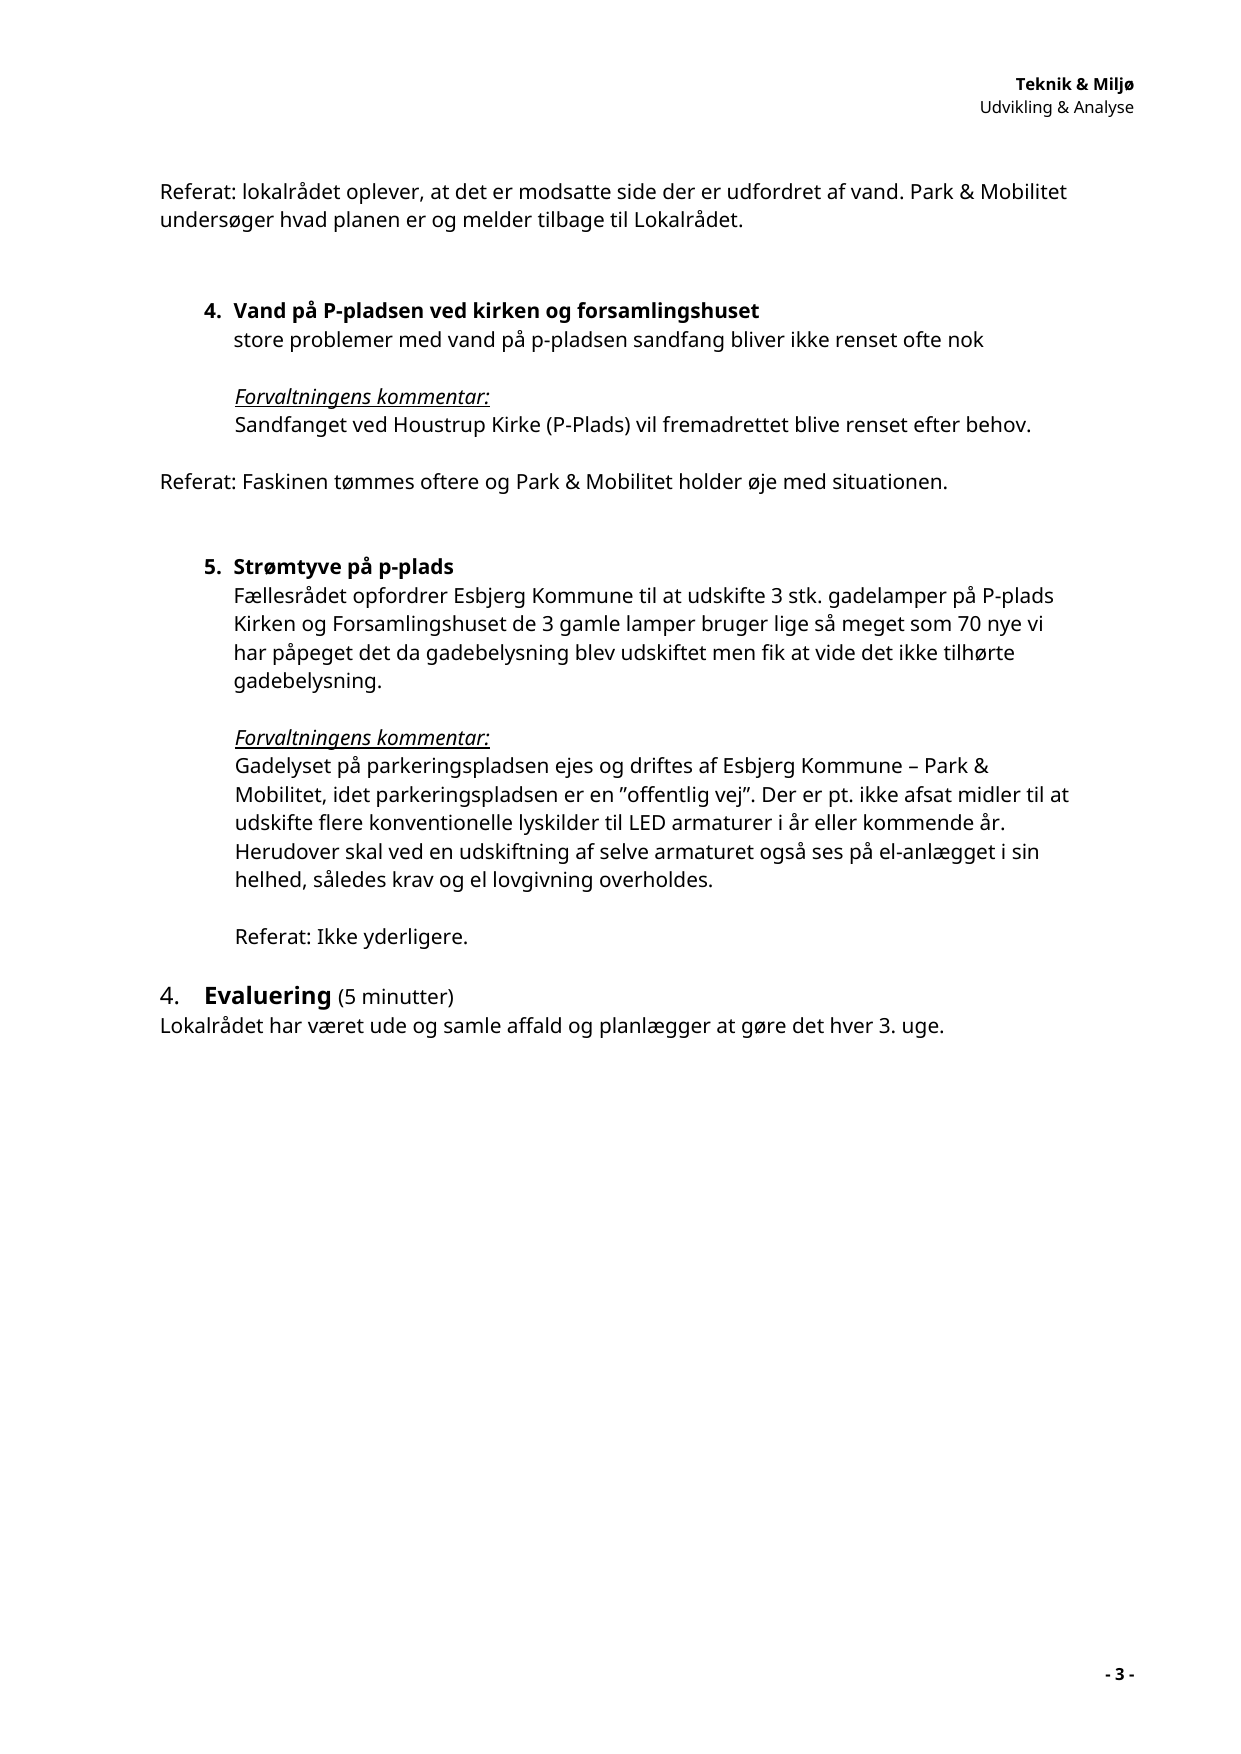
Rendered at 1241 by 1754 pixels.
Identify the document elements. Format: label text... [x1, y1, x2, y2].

list Forvaltningens kommentar: [234, 723, 1078, 752]
text store problemer med vand på p-pladsen sandfang bliver ikke renset ofte nok [233, 325, 1078, 353]
text Fællesrådet opfordrer Esbjerg Kommune til at udskifte 3 stk. gadelamper på P-plads Kirken og Forsamlingshuset de 3 gamle lamper bruger lige så meget som 70 nye vi har påpeget det da gadebelysning blev udskiftet men fik at vide det ikke tilhørte gadebelysning. [233, 581, 1078, 695]
text Lokalrådet har været ude og samle affald og planlægger at gøre det hver 3. uge. [159, 1012, 1078, 1040]
list Vand på P-pladsen ved kirken og forsamlingshuset [159, 297, 1078, 325]
text Sandfanget ved Houstrup Kirke (P-Plads) vil fremadrettet blive renset efter behov. [234, 410, 1078, 439]
list Strømtyve på p-plads [159, 552, 1078, 581]
text Referat: Faskinen tømmes oftere og Park & Mobilitet holder øje med situationen. [159, 467, 1078, 496]
text Referat: lokalrådet oplever, at det er modsatte side der er udfordret af vand. Park & Mobilitet undersøger hvad planen er og melder tilbage til Lokalrådet. [159, 177, 1078, 234]
text Referat: Ikke yderligere. [234, 922, 1078, 951]
list Forvaltningens kommentar: [234, 382, 1078, 410]
text Gadelyset på parkeringspladsen ejes og driftes af Esbjerg Kommune – Park & Mobilitet, idet parkeringspladsen er en ”offentlig vej”. Der er pt. ikke afsat midler til at udskifte flere konventionelle lyskilder til LED armaturer i år eller kommende år. Herudover skal ved en udskiftning af selve armaturet også ses på el-anlægget i sin helhed, således krav og el lovgivning overholdes. [234, 752, 1078, 894]
list Evaluering (5 minutter) [159, 979, 1078, 1012]
